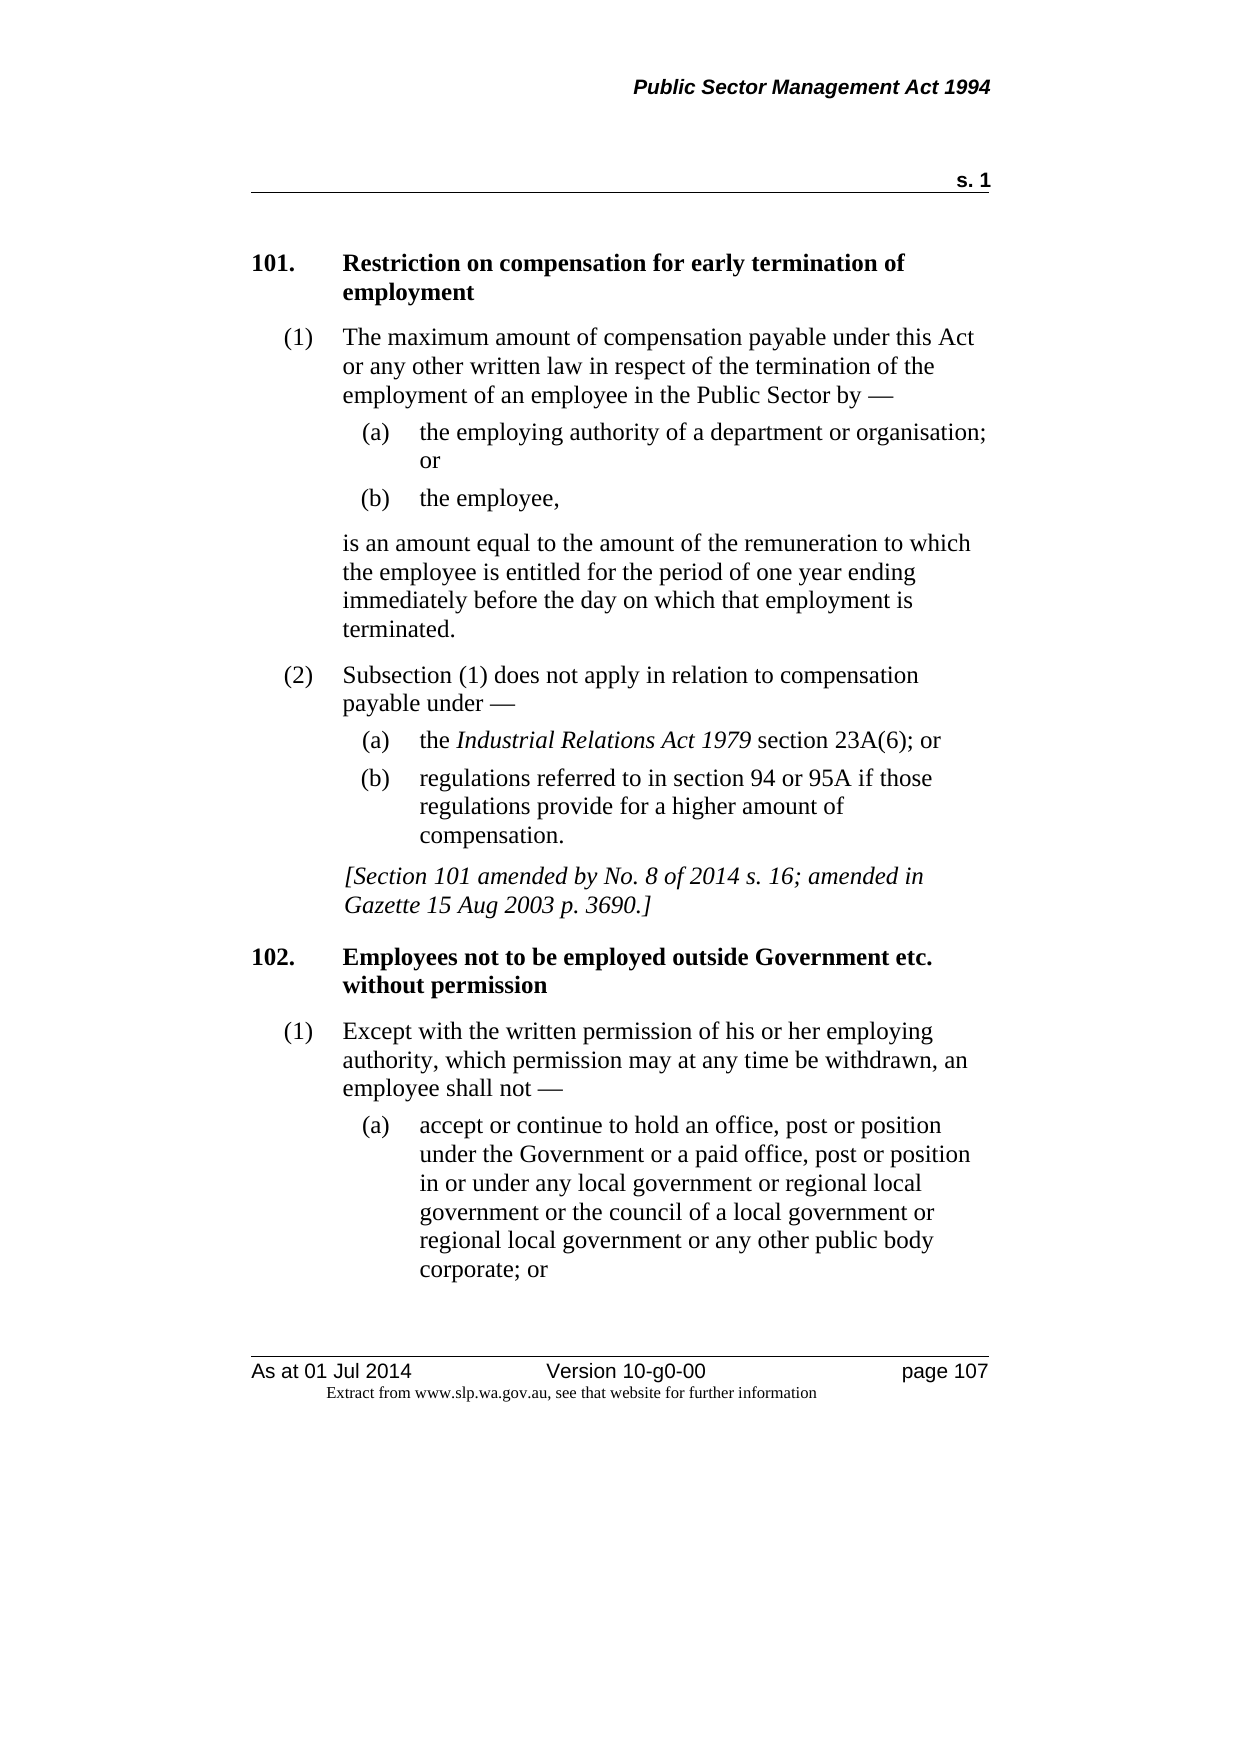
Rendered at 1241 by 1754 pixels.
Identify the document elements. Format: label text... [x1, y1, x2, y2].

text (1) The maximum amount of compensation payable under this Act or any other written law in respect of the termination of the employment of an employee in the Public Sector by — [251, 322, 989, 408]
text (a) accept or continue to hold an office, post or position under the Government or a paid office, post or position in or under any local government or regional local government or the council of a local government or regional local government or any other public body corporate; or [251, 1111, 989, 1283]
text (2) Subsection (1) does not apply in relation to compensation payable under — [251, 660, 989, 717]
text is an amount equal to the amount of the remuneration to which the employee is entitled for the period of one year ending immediately before the day on which that employment is terminated. [251, 528, 989, 643]
text (1) Except with the written permission of his or her employing authority, which permission may at any time be withdrawn, an employee shall not — [251, 1016, 989, 1102]
text (b) regulations referred to in section 94 or 95A if those regulations provide for a higher amount of compensation. [251, 763, 989, 849]
subtitle 101. Restriction on compensation for early termination of employment [251, 248, 989, 306]
text [Section 101 amended by No. 8 of 2014 s. 16; amended in Gazette 15 Aug 2003 p. 3690.] [251, 861, 989, 919]
text (a) the employing authority of a department or organisation; or [251, 417, 989, 474]
text (a) the Industrial Relations Act 1979 section 23A(6); or [251, 726, 989, 754]
subtitle 102. Employees not to be employed outside Government etc. without permission [251, 942, 989, 999]
text (b) the employee, [251, 483, 989, 511]
